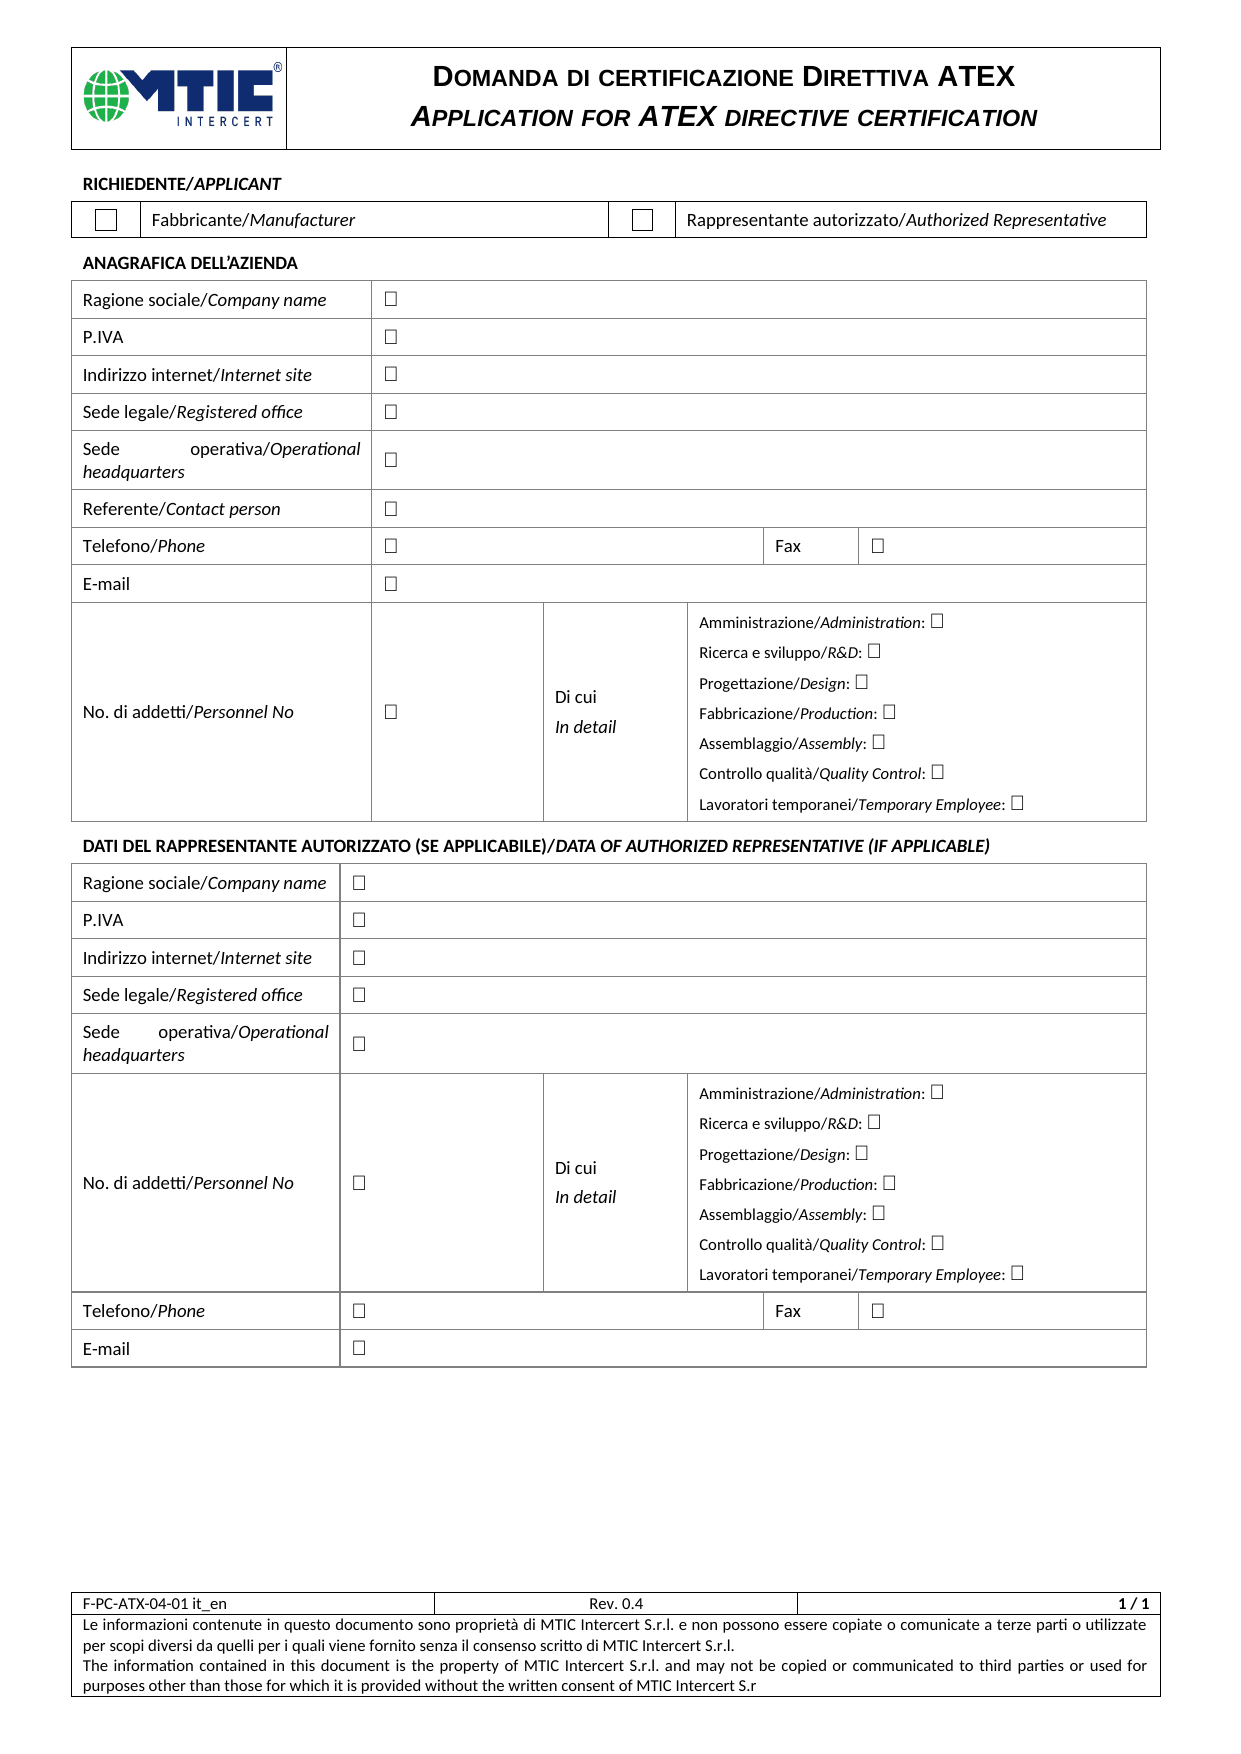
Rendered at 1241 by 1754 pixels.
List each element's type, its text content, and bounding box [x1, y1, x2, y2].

table_cell Amministrazione/Administration: Ricerca e sviluppo/R&D: Progettazione/Design: Fabbricazione/Production: Assemblaggio/Assembly: Controllo qualità/Quality Control: Lavoratori temporanei/Temporary Employee: [688, 603, 1146, 821]
table_cell No. di addetti/Personnel No [72, 1074, 339, 1291]
table_cell E-mail [72, 565, 371, 602]
table_cell Indirizzo internet/Internet site [72, 356, 371, 392]
table_cell Referente/Contact person [72, 490, 371, 527]
table_cell No. di addetti/Personnel No [72, 603, 371, 821]
table_header Ragione sociale/Company name [72, 281, 371, 317]
text RICHIEDENTE/APPLICANT [83, 172, 1157, 194]
table_cell Indirizzo internet/Internet site [72, 939, 339, 976]
table_cell Sede operativa/Operational headquarters [72, 1014, 339, 1073]
table_cell P.IVA [72, 319, 371, 355]
table_cell Amministrazione/Administration: Ricerca e sviluppo/R&D: Progettazione/Design: Fabbricazione/Production: Assemblaggio/Assembly: Controllo qualità/Quality Control: Lavoratori temporanei/Temporary Employee: [688, 1074, 1146, 1291]
table_cell E-mail [72, 1330, 339, 1366]
table_cell Di cui In detail [544, 1074, 687, 1291]
table_cell Sede legale/Registered office [72, 394, 371, 430]
table_header Rappresentante autorizzato/Authorized Representative [676, 202, 1146, 237]
table_cell Fax [764, 1293, 858, 1329]
table_cell Fax [764, 528, 858, 564]
table_header [72, 202, 140, 237]
picture [82, 60, 284, 131]
table_cell Telefono/Phone [72, 1293, 339, 1329]
table_header Fabbricante/Manufacturer [141, 202, 608, 237]
subtitle DATI DEL RAPPRESENTANTE AUTORIZZATO (SE APPLICABILE)/DATA OF AUTHORIZED REPRESENTATIVE (IF APPLICABLE) [83, 834, 1157, 857]
table_cell P.IVA [72, 902, 339, 938]
table_cell Di cui In detail [544, 603, 687, 821]
table_cell Sede legale/Registered office [72, 977, 339, 1013]
table_cell Sede operativa/Operational headquarters [72, 431, 371, 489]
table_cell Telefono/Phone [72, 528, 371, 564]
subtitle ANAGRAFICA DELL’AZIENDA [83, 251, 1157, 274]
table_header Ragione sociale/Company name [72, 864, 339, 901]
table_header [609, 202, 675, 237]
